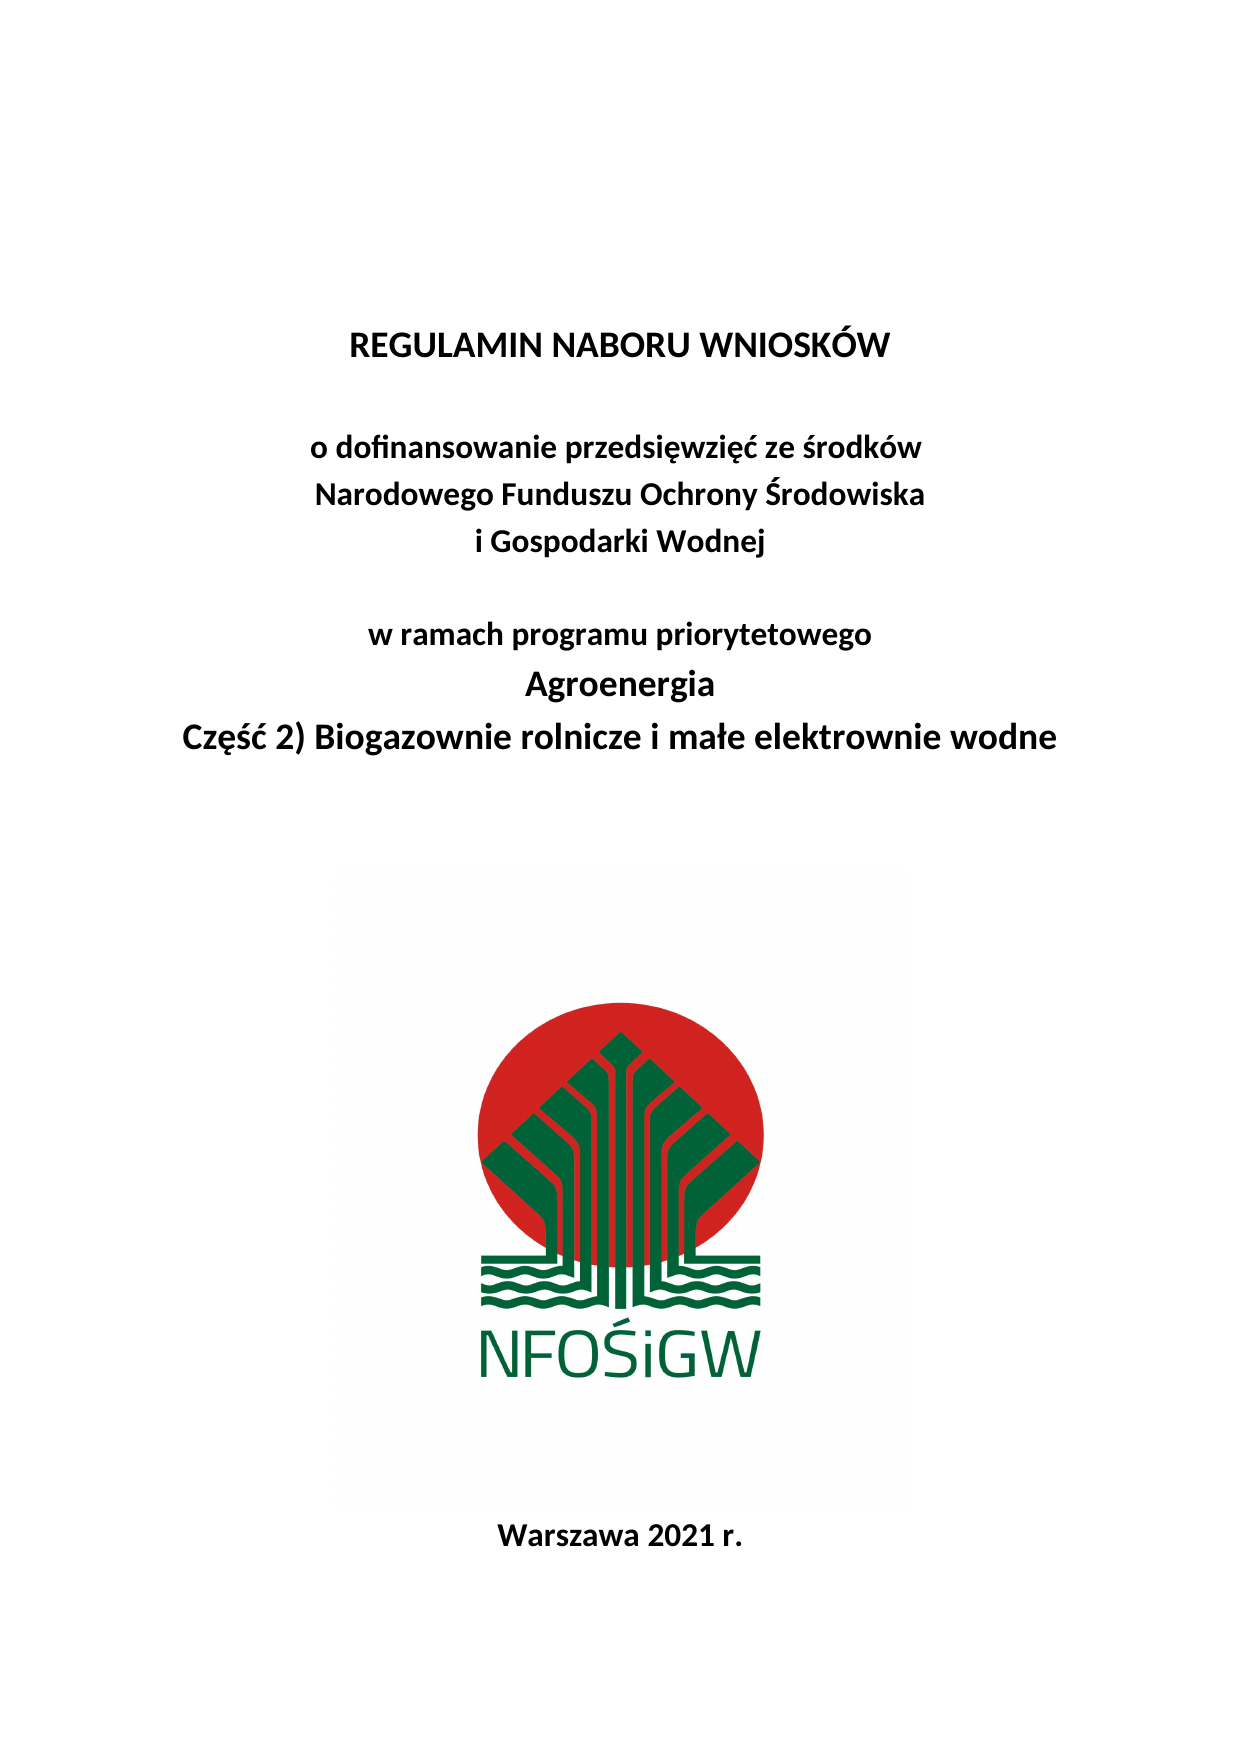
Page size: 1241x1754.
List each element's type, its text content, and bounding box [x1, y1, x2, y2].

text Część 2) Biogazownie rolnicze i małe elektrownie wodne [148, 713, 1093, 759]
text Narodowego Funduszu Ochrony Środowiska [148, 473, 1093, 514]
text Warszawa 2021 r. [148, 1514, 1093, 1555]
text i Gospodarki Wodnej [148, 520, 1093, 561]
picture [334, 870, 907, 1510]
text Agroenergia [148, 660, 1093, 706]
text REGULAMIN NABORU WNIOSKÓW [148, 321, 1093, 367]
text o dofinansowanie przedsięwzięć ze środków [148, 426, 1093, 467]
text w ramach programu priorytetowego [148, 613, 1093, 654]
